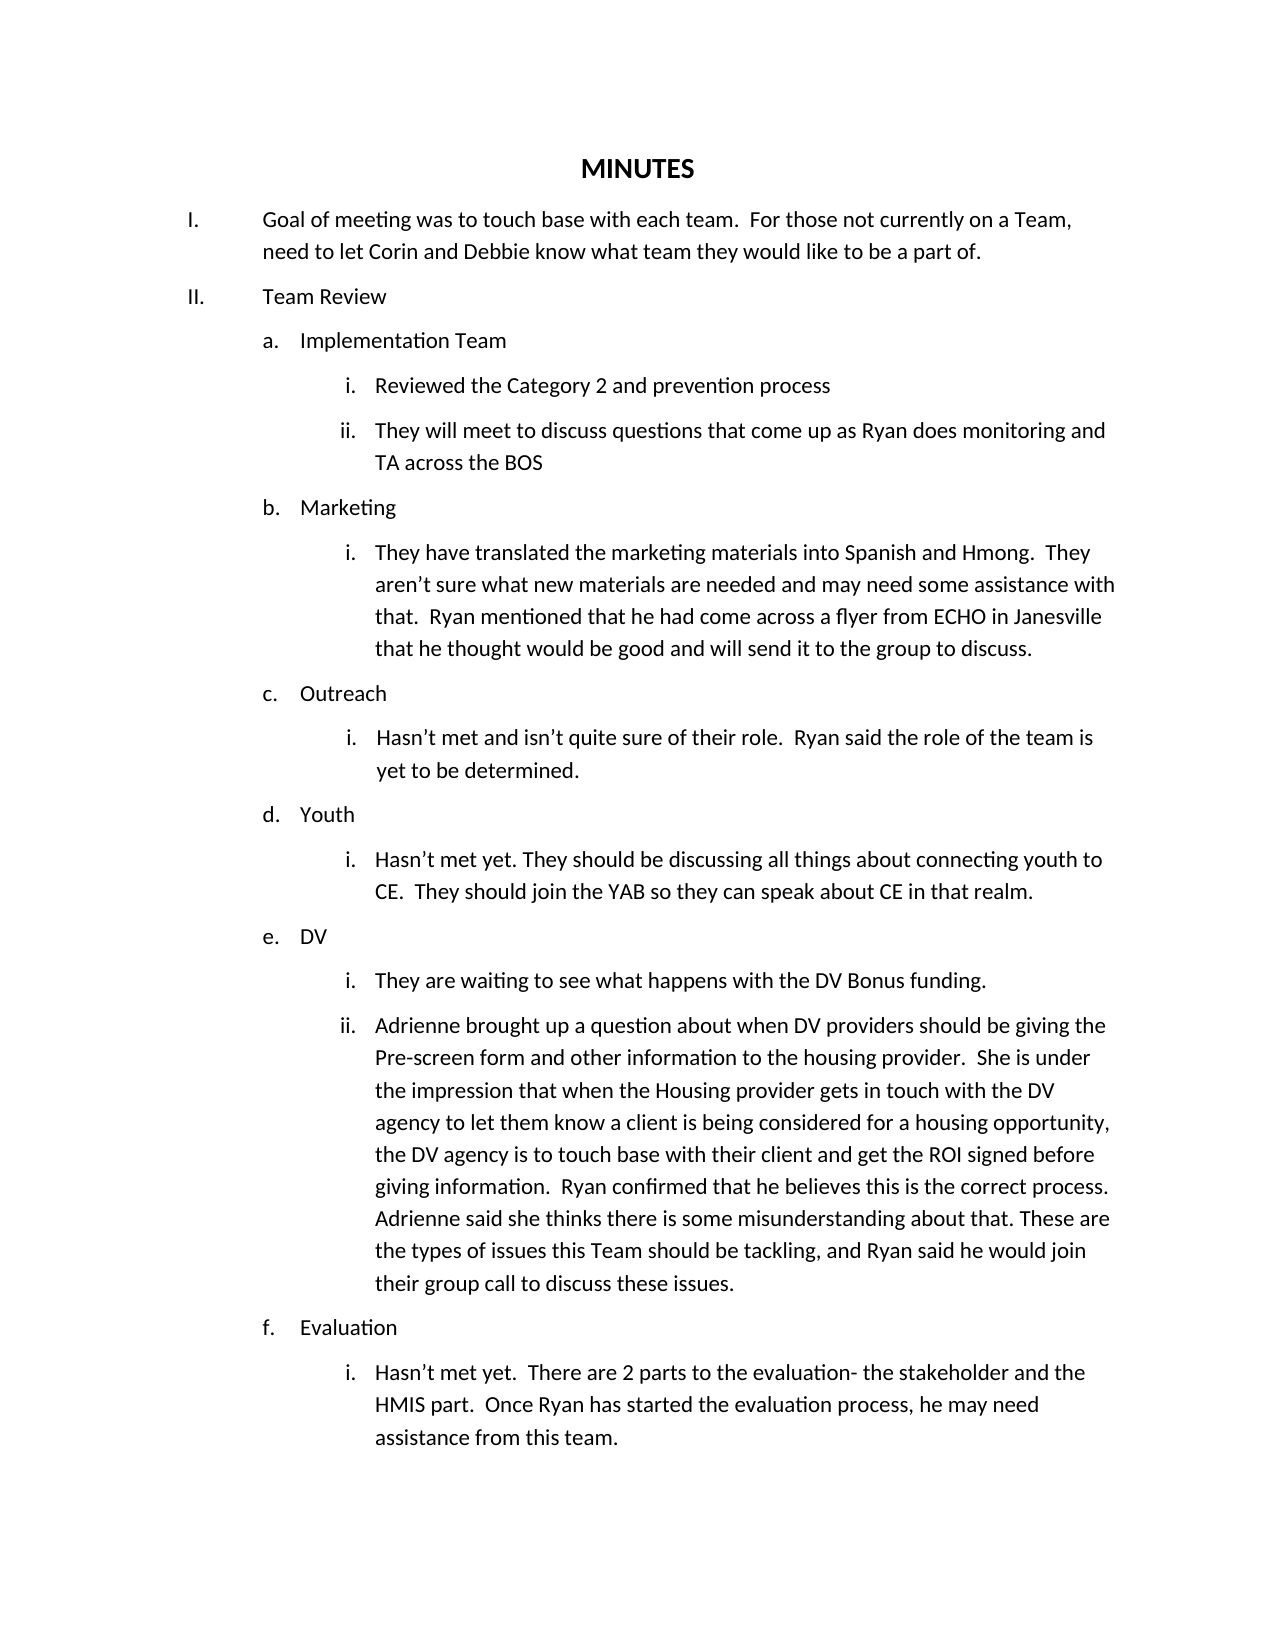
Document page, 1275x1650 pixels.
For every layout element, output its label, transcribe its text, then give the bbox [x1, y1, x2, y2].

list Youth [262, 800, 1125, 828]
list Hasn’t met yet. They should be discussing all things about connecting youth to CE. They should join the YAB so they can speak about CE in that realm. [356, 845, 1125, 905]
list Evaluation [262, 1313, 1125, 1342]
list Adrienne brought up a question about when DV providers should be giving the Pre-screen form and other information to the housing provider. She is under the impression that when the Housing provider gets in touch with the DV agency to let them know a client is being considered for a housing opportunity, the DV agency is to touch base with their client and get the ROI signed before giving information. Ryan confirmed that he believes this is the correct process. Adrienne said she thinks there is some misunderstanding about that. These are the types of issues this Team should be tackling, and Ryan said he would join their group call to discuss these issues. [356, 1011, 1125, 1297]
list They are waiting to see what happens with the DV Bonus funding. [356, 967, 1125, 995]
list Goal of meeting was to touch base with each team. For those not currently on a Team, need to let Corin and Debbie know what team they would like to be a part of. [187, 205, 1125, 265]
list Outreach [262, 679, 1125, 707]
list Implementation Team [262, 327, 1125, 355]
text MINUTES [150, 150, 1125, 186]
list Team Review [187, 282, 1125, 310]
list They have translated the marketing materials into Spanish and Hmong. They aren’t sure what new materials are needed and may need some assistance with that. Ryan mentioned that he had come across a flyer from ECHO in Janesville that he thought would be good and will send it to the group to discuss. [356, 538, 1125, 662]
list Marketing [262, 493, 1125, 521]
list Hasn’t met and isn’t quite sure of their role. Ryan said the role of the team is yet to be determined. [357, 723, 1125, 784]
list They will meet to discuss questions that come up as Ryan does monitoring and TA across the BOS [356, 416, 1125, 476]
list DV [262, 922, 1125, 950]
list Reviewed the Category 2 and prevention process [356, 371, 1125, 399]
list Hasn’t met yet. There are 2 parts to the evaluation- the stakeholder and the HMIS part. Once Ryan has started the evaluation process, he may need assistance from this team. [356, 1358, 1125, 1451]
